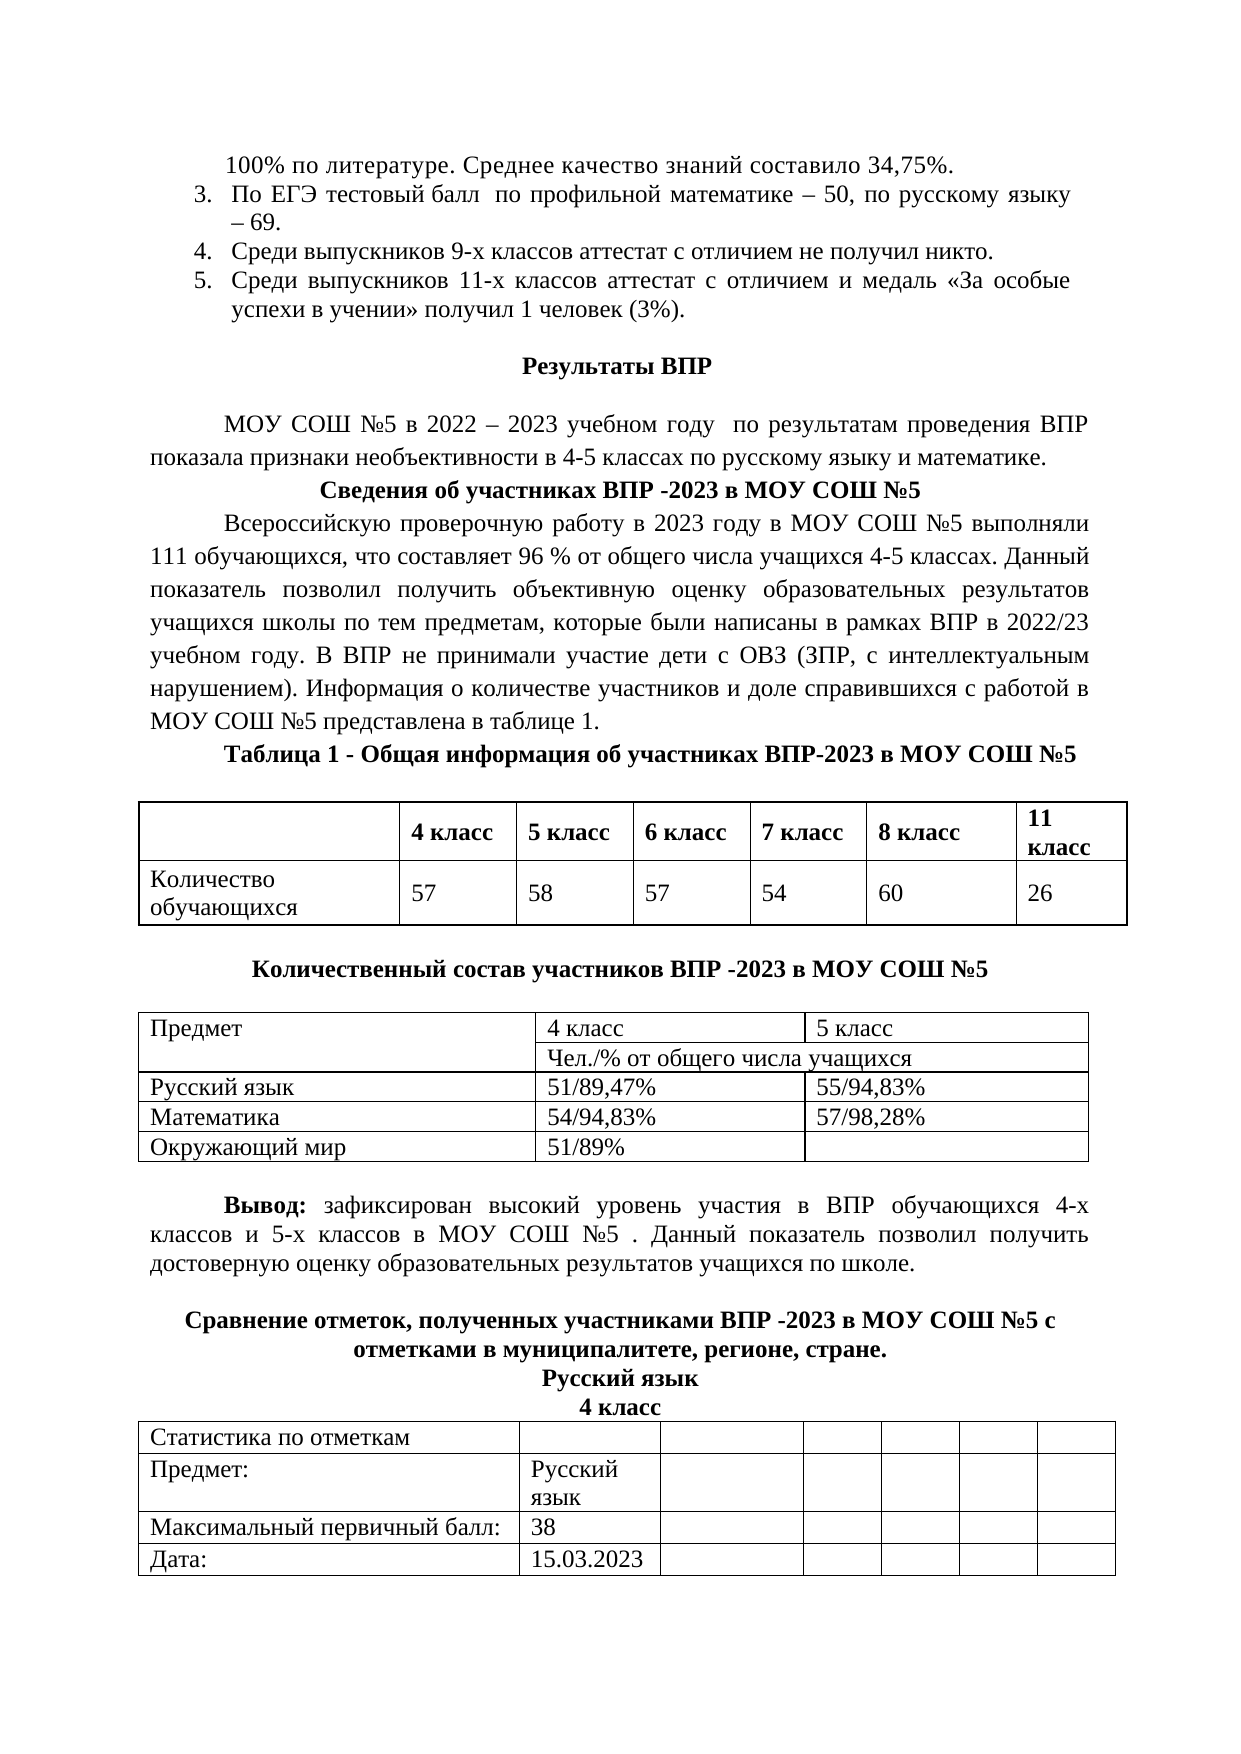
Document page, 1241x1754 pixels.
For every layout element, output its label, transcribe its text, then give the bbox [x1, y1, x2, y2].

table_cell Чел./% от общего числа учащихся [536, 1043, 1088, 1071]
table_cell [804, 1454, 881, 1511]
table_header 8 класс [867, 803, 1016, 860]
table_cell 57 [634, 861, 750, 923]
table_header 5 класс [806, 1013, 1088, 1042]
list Среди выпускников 11-х классов аттестат с отличием и медаль «За особые успехи в учении» получил 1 человек (3%). [194, 265, 1071, 322]
table_header [520, 1422, 660, 1453]
table_header [1038, 1422, 1115, 1453]
table_header 6 класс [634, 803, 750, 860]
text Сведения об участниках ВПР -2023 в МОУ СОШ №5 [150, 475, 1090, 503]
text Результаты ВПР [150, 351, 1090, 380]
table_cell [1038, 1454, 1115, 1511]
text Всероссийскую проверочную работу в 2023 году в МОУ СОШ №5 выполняли 111 обучающихся, что составляет 96 % от общего числа учащихся 4-5 классах. Данный показатель позволил получить объективную оценку образовательных результатов учащихся школы по тем предметам, которые были написаны в рамках ВПР в 2022/23 учебном году. В ВПР не принимали участие дети с ОВЗ (ЗПР, с интеллектуальным нарушением). Информация о количестве участников и доле справившихся с работой в МОУ СОШ №5 представлена в таблице 1. [150, 508, 1090, 735]
table_cell Максимальный первичный балл: [139, 1512, 519, 1543]
table_cell [804, 1544, 881, 1575]
table_cell [1038, 1512, 1115, 1543]
table_cell 26 [1017, 861, 1126, 923]
text Русский язык [150, 1363, 1090, 1392]
list Среди выпускников 9-х классов аттестат с отличием не получил никто. [194, 236, 1071, 265]
table_header 4 класс [400, 803, 516, 860]
table_cell 60 [867, 861, 1016, 923]
table_header 4 класс [536, 1013, 804, 1042]
text 4 класс [150, 1392, 1090, 1421]
table_cell 51/89,47% [536, 1073, 804, 1101]
table_cell [882, 1544, 959, 1575]
text Количественный состав участников ВПР -2023 в МОУ СОШ №5 [150, 954, 1090, 983]
table_cell [661, 1544, 803, 1575]
table_cell 15.03.2023 [520, 1544, 660, 1575]
table_header Предмет [139, 1013, 535, 1071]
table_cell Русский язык [139, 1073, 535, 1101]
table_cell 51/89% [536, 1132, 804, 1161]
table_header 11 класс [1017, 803, 1126, 860]
table_cell [960, 1454, 1037, 1511]
table_cell [882, 1512, 959, 1543]
table_cell [806, 1132, 1088, 1161]
table_cell [960, 1512, 1037, 1543]
table_cell 55/94,83% [806, 1073, 1088, 1101]
table_cell [1038, 1544, 1115, 1575]
table_header 7 класс [751, 803, 866, 860]
table_cell [661, 1454, 803, 1511]
list По ЕГЭ тестовый балл по профильной математике – 50, по русскому языку – 69. [194, 179, 1071, 236]
text МОУ СОШ №5 в 2022 – 2023 учебном году по результатам проведения ВПР показала признаки необъективности в 4-5 классах по русскому языку и математике. [150, 409, 1090, 471]
table_cell Дата: [139, 1544, 519, 1575]
table_header 5 класс [517, 803, 633, 860]
table_cell 57/98,28% [806, 1102, 1088, 1131]
table_cell [882, 1454, 959, 1511]
table_cell 54 [751, 861, 866, 923]
table_cell Предмет: [139, 1454, 519, 1511]
table_cell [960, 1544, 1037, 1575]
table_cell 54/94,83% [536, 1102, 804, 1131]
table_cell [804, 1512, 881, 1543]
table_cell Количество обучающихся [140, 861, 399, 923]
table_cell 57 [400, 861, 516, 923]
table_header [960, 1422, 1037, 1453]
text Таблица 1 - Общая информация об участниках ВПР-2023 в МОУ СОШ №5 [150, 739, 1093, 768]
table_header [661, 1422, 803, 1453]
text Сравнение отметок, полученных участниками ВПР -2023 в МОУ СОШ №5 с отметками в муниципалитете, регионе, стране. [150, 1306, 1090, 1363]
table_cell [661, 1512, 803, 1543]
table_cell 38 [520, 1512, 660, 1543]
table_cell Математика [139, 1102, 535, 1131]
table_header [882, 1422, 959, 1453]
table_cell 58 [517, 861, 633, 923]
table_cell Русский язык [520, 1454, 660, 1511]
table_header [140, 803, 399, 860]
table_header [804, 1422, 881, 1453]
text Вывод: зафиксирован высокий уровень участия в ВПР обучающихся 4-х классов и 5-х классов в МОУ СОШ №5 . Данный показатель позволил получить достоверную оценку образовательных результатов учащихся по школе. [150, 1191, 1090, 1277]
table_header Статистика по отметкам [139, 1422, 519, 1453]
table_cell Окружающий мир [139, 1132, 535, 1161]
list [187, 150, 1090, 179]
